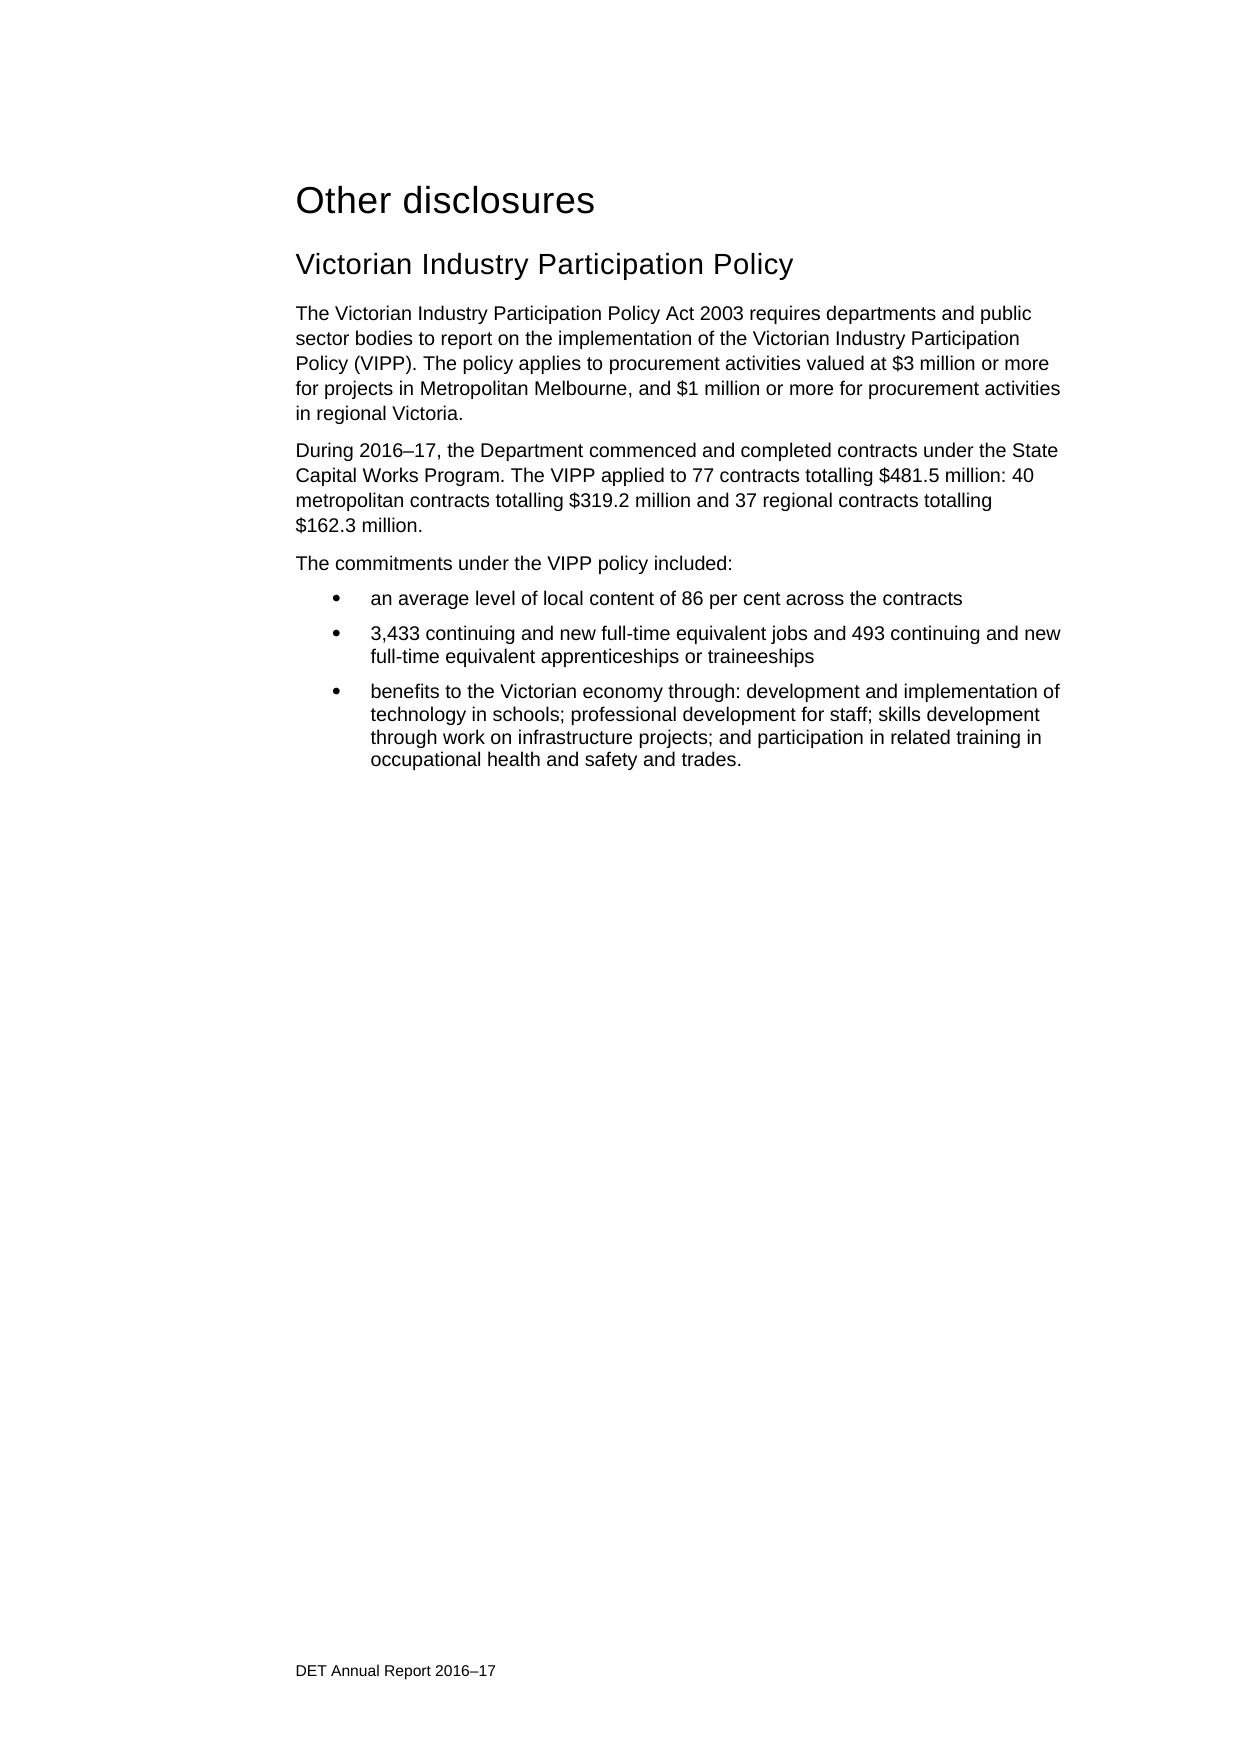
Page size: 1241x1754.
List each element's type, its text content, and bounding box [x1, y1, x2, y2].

text The commitments under the VIPP policy included: [295, 549, 1063, 574]
subtitle Other disclosures [295, 175, 1063, 222]
text an average level of local content of 86 per cent across the contracts [333, 587, 1063, 609]
text During 2016–17, the Department commenced and completed contracts under the State Capital Works Program. The VIPP applied to 77 contracts totalling $481.5 million: 40 metropolitan contracts totalling $319.2 million and 37 regional contracts totalling $162.3 million. [295, 437, 1063, 537]
text benefits to the Victorian economy through: development and implementation of technology in schools; professional development for staff; skills development through work on infrastructure projects; and participation in related training in occupational health and safety and trades. [333, 680, 1063, 771]
subtitle Victorian Industry Participation Policy [295, 247, 1063, 280]
text 3,433 continuing and new full-time equivalent jobs and 493 continuing and new full-time equivalent apprenticeships or traineeships [333, 622, 1063, 667]
text The Victorian Industry Participation Policy Act 2003 requires departments and public sector bodies to report on the implementation of the Victorian Industry Participation Policy (VIPP). The policy applies to procurement activities valued at $3 million or more for projects in Metropolitan Melbourne, and $1 million or more for procurement activities in regional Victoria. [295, 299, 1063, 424]
